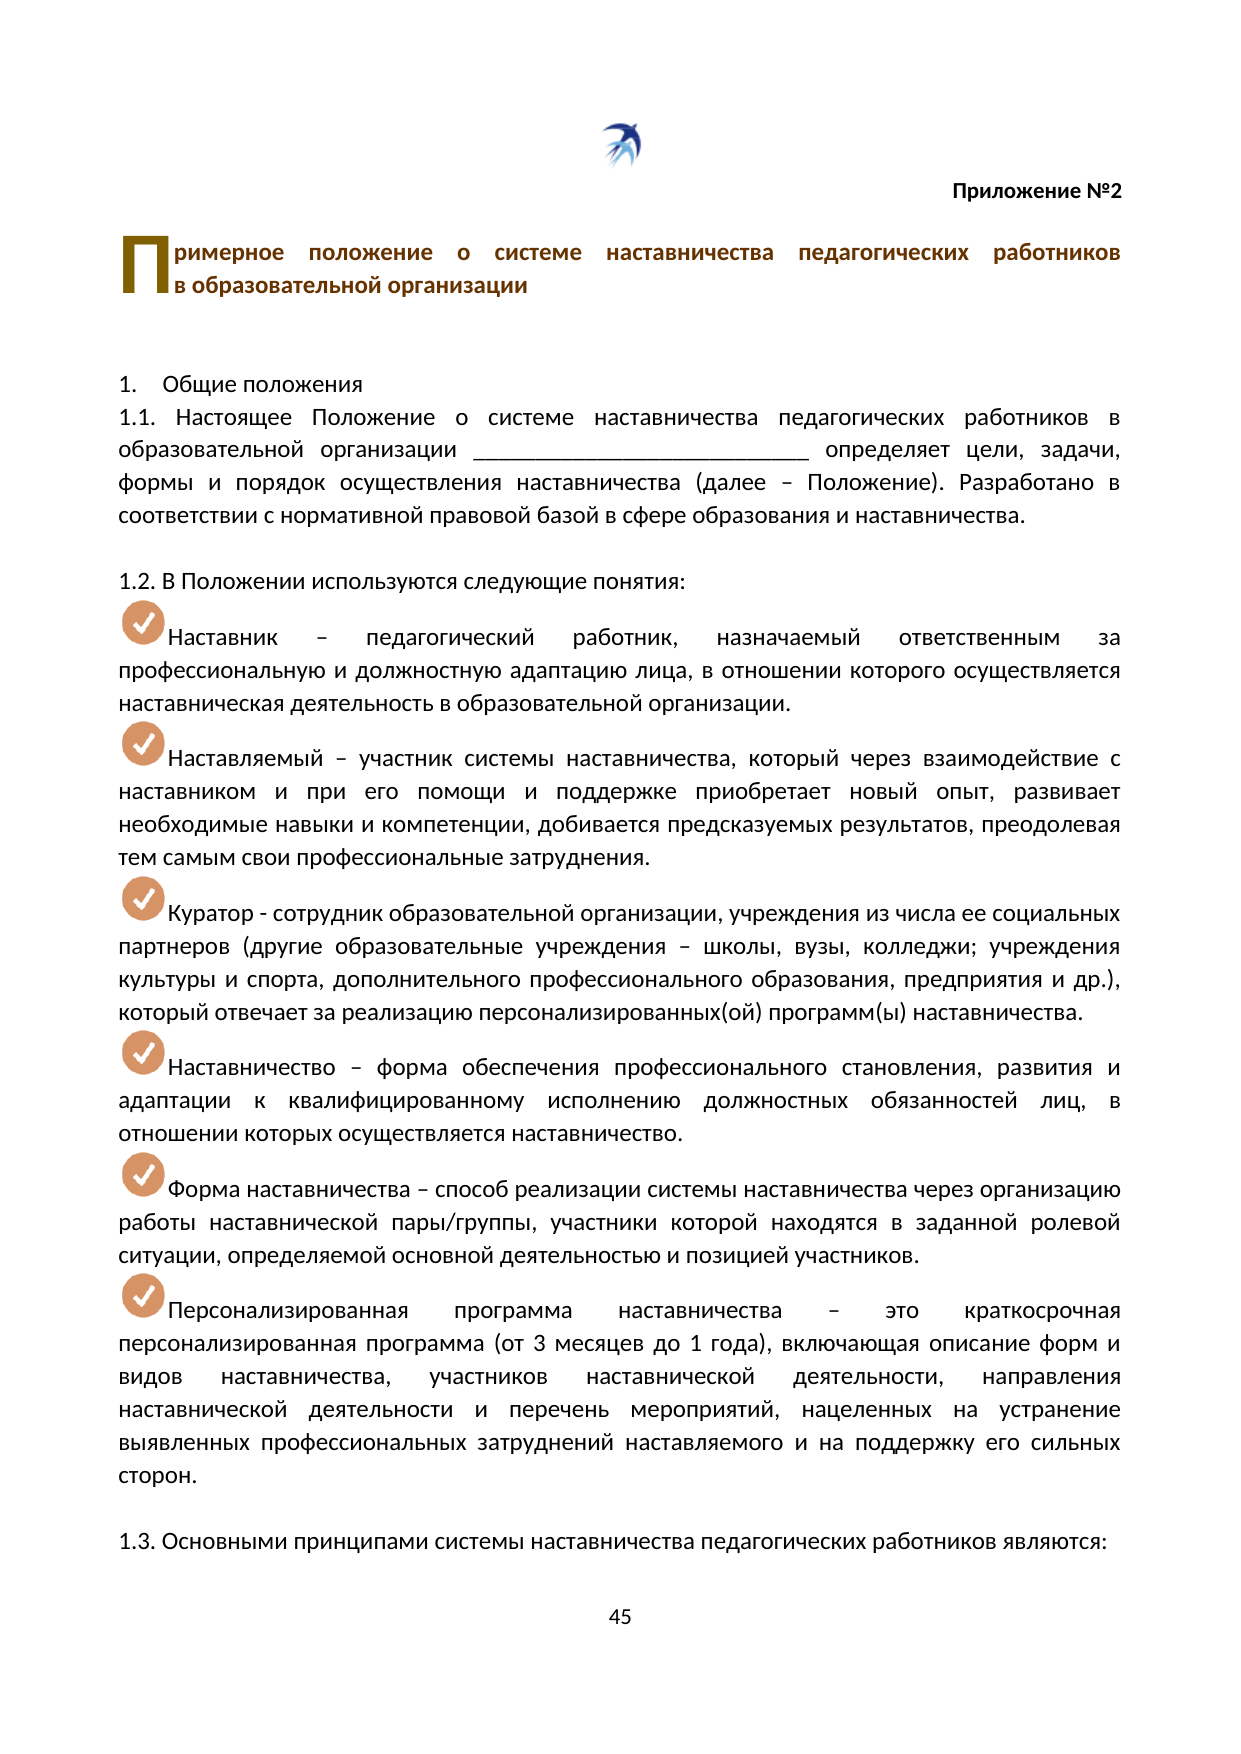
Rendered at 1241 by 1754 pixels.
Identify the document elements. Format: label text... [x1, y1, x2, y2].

text Наставляемый – участник системы наставничества, который через взаимодействие с наставником и при его помощи и поддержке приобретает новый опыт, развивает необходимые навыки и компетенции, добивается предсказуемых результатов, преодолевая тем самым свои профессиональные затруднения. [118, 720, 1122, 872]
picture [589, 118, 651, 174]
text римерное положение о системе наставничества педагогических работников в образовательной организации [118, 236, 1122, 299]
text 1.3. Основными принципами системы наставничества педагогических работников являются: [118, 1525, 1122, 1556]
text Куратор - сотрудник образовательной организации, учреждения из числа ее социальных партнеров (другие образовательные учреждения – школы, вузы, колледжи; учреждения культуры и спорта, дополнительного профессионального образования, предприятия и др.), который отвечает за реализацию персонализированных(ой) программ(ы) наставничества. [118, 874, 1122, 1026]
text Наставничество – форма обеспечения профессионального становления, развития и адаптации к квалифицированному исполнению должностных обязанностей лиц, в отношении которых осуществляется наставничество. [118, 1029, 1122, 1148]
text Форма наставничества – способ реализации системы наставничества через организацию работы наставнической пары/группы, участники которой находятся в заданной ролевой ситуации, определяемой основной деятельностью и позицией участников. [118, 1150, 1122, 1269]
text 1.2. В Положении используются следующие понятия: [118, 565, 1122, 596]
text 1.1. Настоящее Положение о системе наставничества педагогических работников в образовательной организации ___________________________ определяет цели, задачи, формы и порядок осуществления наставничества (далее – Положение). Разработано в соответствии с нормативной правовой базой в сфере образования и наставничества. [118, 401, 1122, 530]
text Приложение №2 [118, 176, 1122, 204]
text 1. Общие положения [118, 368, 1122, 398]
text Персонализированная программа наставничества – это краткосрочная персонализированная программа (от 3 месяцев до 1 года), включающая описание форм и видов наставничества, участников наставнической деятельности, направления наставнической деятельности и перечень мероприятий, нацеленных на устранение выявленных профессиональных затруднений наставляемого и на поддержку его сильных сторон. [118, 1272, 1122, 1490]
text Наставник – педагогический работник, назначаемый ответственным за профессиональную и должностную адаптацию лица, в отношении которого осуществляется наставническая деятельность в образовательной организации. [118, 598, 1122, 717]
